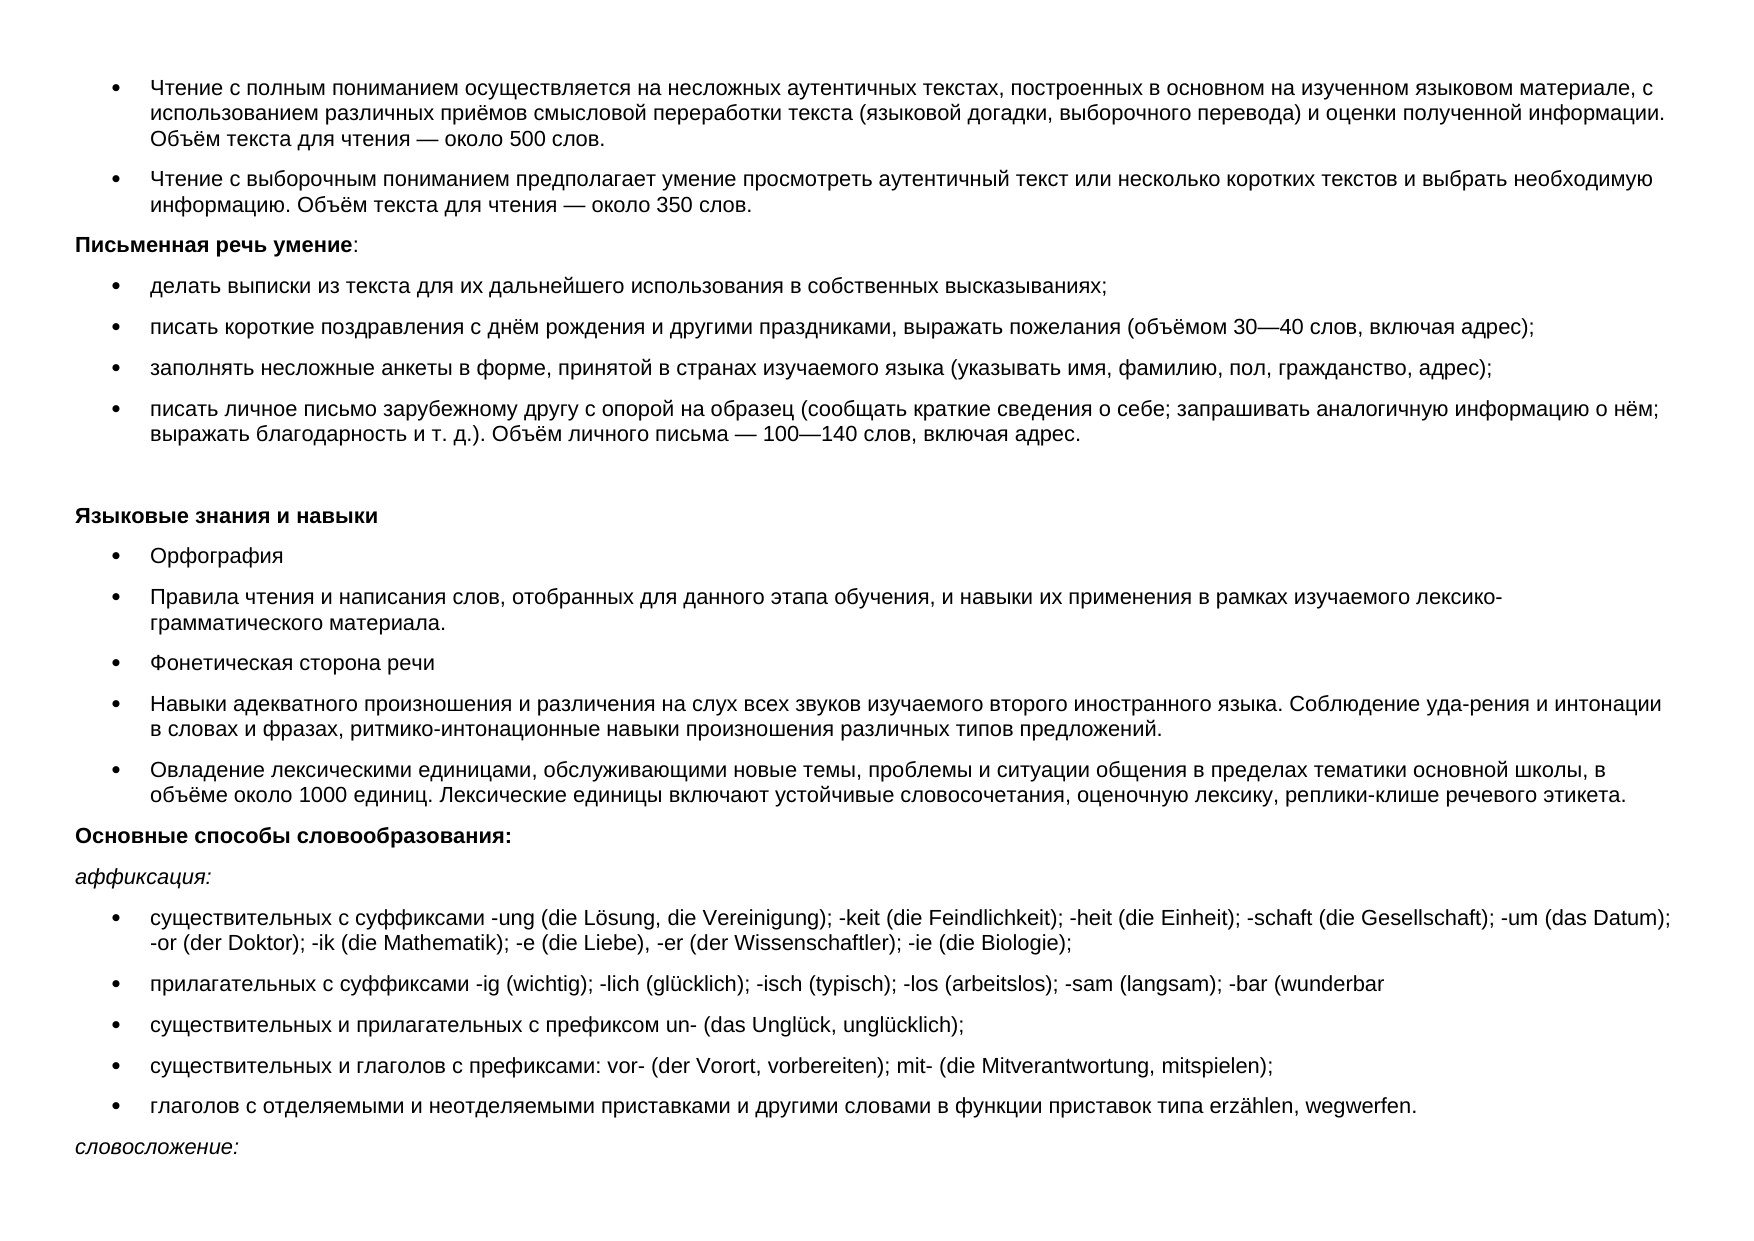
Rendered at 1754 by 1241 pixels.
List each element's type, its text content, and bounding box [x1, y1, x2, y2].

list существительных и прилагательных с префиксом un- (das Unglück, unglücklich); [112, 1012, 1679, 1037]
list Правила чтения и написания слов, отобранных для данного этапа обучения, и навыки их применения в рамках изучаемого лексико- грамматического материала. [112, 584, 1679, 634]
list Чтение с полным пониманием осуществляется на несложных аутентичных текстах, построенных в основном на изученном языковом материале, с использованием различных приёмов смысловой переработки текста (языковой догадки, выборочного перевода) и оценки полученной информации. Объём текста для чтения — около 500 слов. [112, 75, 1679, 151]
list глаголов с отделяемыми и неотделяемыми приставками и другими словами в функции приставок типа erzählen, wegwerfen. [112, 1093, 1679, 1118]
list существительных и глаголов с префиксами: vor- (der Vorort, vorbereiten); mit- (die Mitverantwortung, mitspielen); [112, 1052, 1679, 1078]
list писать короткие поздравления с днём рождения и другими праздниками, выражать пожелания (объёмом 30—40 слов, включая адрес); [112, 314, 1679, 339]
text словосложение: [75, 1134, 1679, 1159]
text Языковые знания и навыки [75, 502, 1679, 528]
text аффиксация: [75, 864, 1679, 889]
list Овладение лексическими единицами, обслуживающими новые темы, проблемы и ситуации общения в пределах тематики основной школы, в объёме около 1000 единиц. Лексические единицы включают устойчивые словосочетания, оценочную лексику, реплики-клише речевого этикета. [112, 757, 1679, 807]
list писать личное письмо зарубежному другу с опорой на образец (сообщать краткие сведения о себе; запрашивать аналогичную информацию о нём; выражать благодарность и т. д.). Объём личного письма — 100—140 слов, включая адрес. [112, 396, 1679, 446]
list Орфография [112, 543, 1679, 568]
list Фонетическая сторона речи [112, 650, 1679, 675]
list существительных с суффиксами -ung (die Lösung, die Vereinigung); -keit (die Feindlichkeit); -heit (die Einheit); -schaft (die Gesellschaft); -um (das Datum); -or (der Doktor); -ik (die Mathematik); -e (die Liebe), -er (der Wissenschaftler); -ie (die Biologie); [112, 905, 1679, 955]
list прилагательных с суффиксами -ig (wichtig); -lich (glücklich); -isch (typisch); -los (arbeitslos); -sam (langsam); -bar (wunderbar [112, 971, 1679, 996]
text Письменная речь умение: [75, 232, 1679, 257]
text Основные способы словообразования: [75, 823, 1679, 848]
list Чтение с выборочным пониманием предполагает умение просмотреть аутентичный текст или несколько коротких текстов и выбрать необходимую информацию. Объём текста для чтения — около 350 слов. [112, 166, 1679, 217]
list Навыки адекватного произношения и различения на слух всех звуков изучаемого второго иностранного языка. Соблюдение уда-рения и интонации в словах и фразах, ритмико-интонационные навыки произношения различных типов предложений. [112, 691, 1679, 741]
list заполнять несложные анкеты в форме, принятой в странах изучаемого языка (указывать имя, фамилию, пол, гражданство, адрес); [112, 355, 1679, 380]
list делать выписки из текста для их дальнейшего использования в собственных высказываниях; [112, 273, 1679, 298]
